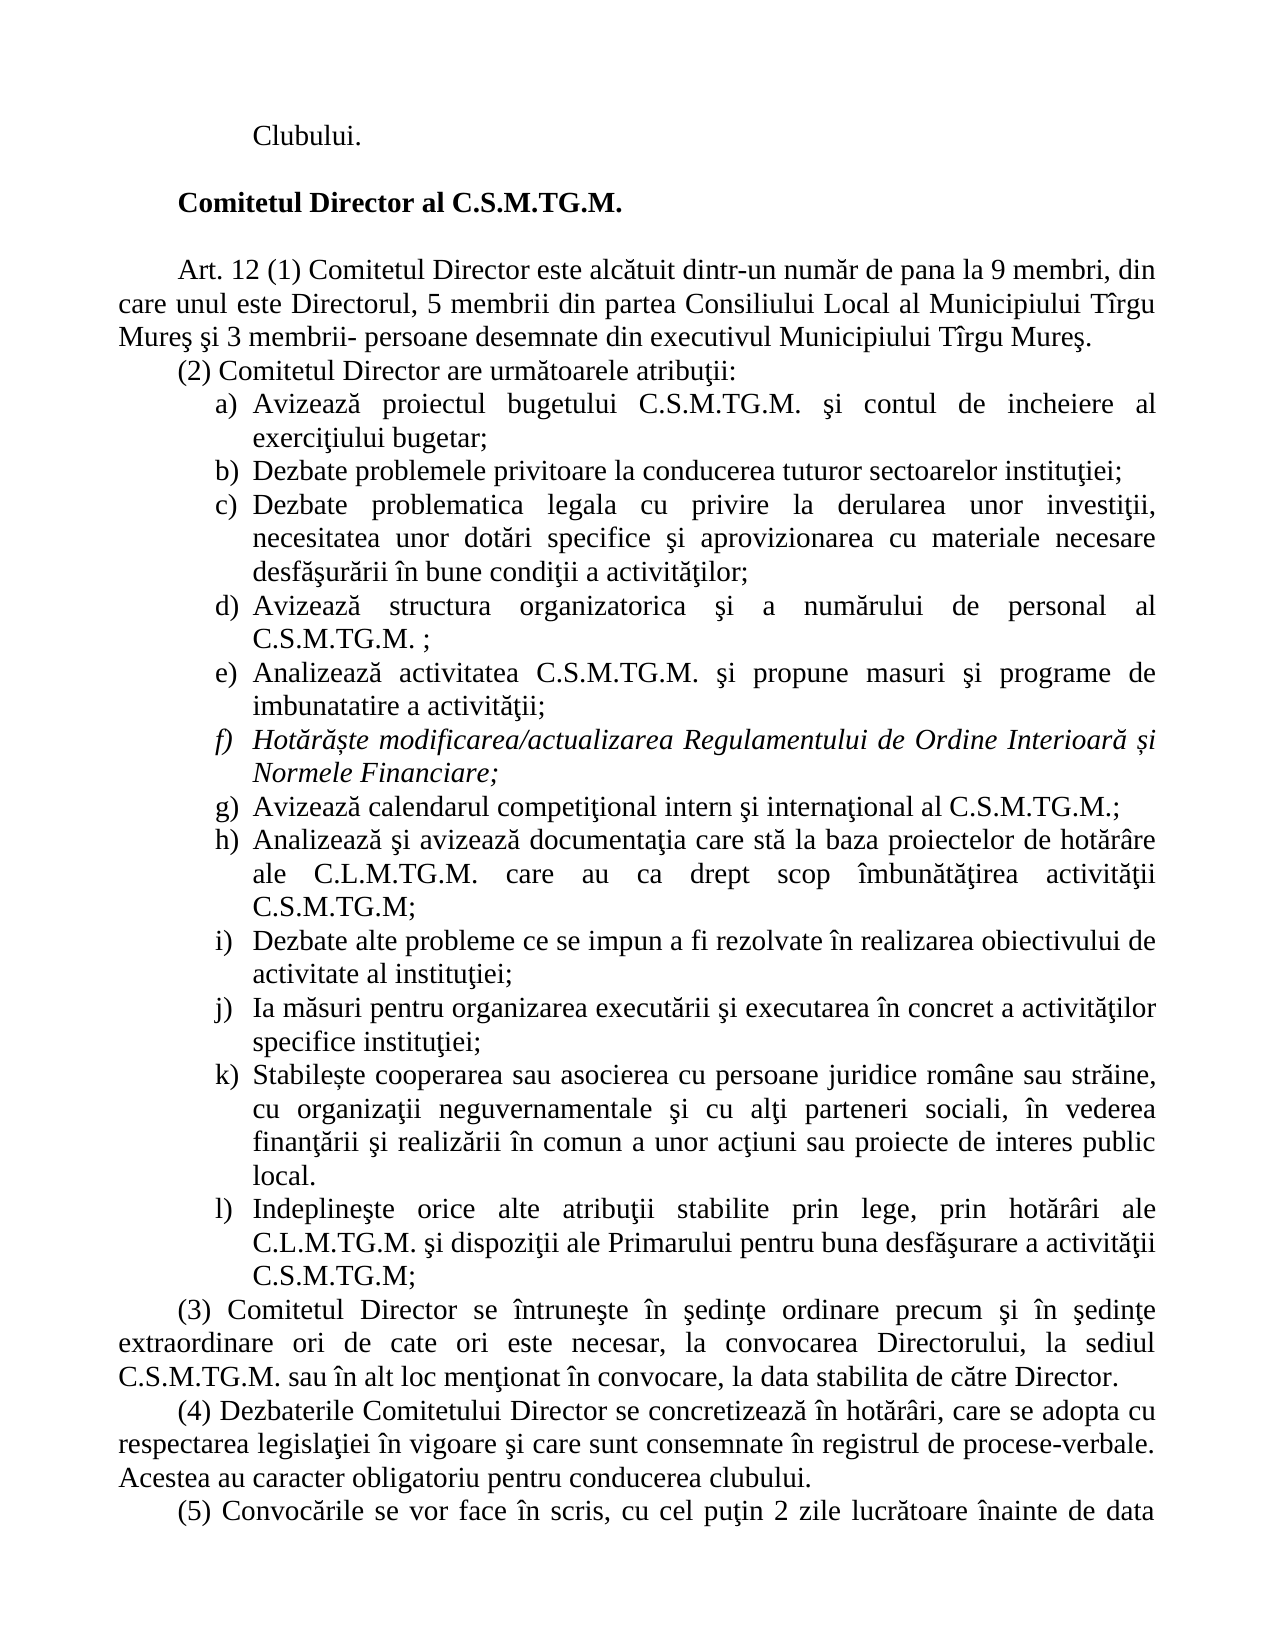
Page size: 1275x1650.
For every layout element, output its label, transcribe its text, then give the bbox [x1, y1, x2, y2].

list Indeplineşte orice alte atribuţii stabilite prin lege, prin hotărâri ale C.L.M.TG.M. şi dispoziţii ale Primarului pentru buna desfăşurare a activităţii C.S.M.TG.M; [215, 1191, 1157, 1292]
list Avizează proiectul bugetului C.S.M.TG.M. şi contul de incheiere al exerciţiului bugetar; [215, 386, 1157, 453]
list Analizează şi avizează documentaţia care stă la baza proiectelor de hotărâre ale C.L.M.TG.M. care au ca drept scop îmbunătăţirea activităţii C.S.M.TG.M; [215, 822, 1157, 923]
list Analizează activitatea C.S.M.TG.M. şi propune masuri şi programe de imbunatatire a activităţii; [215, 655, 1157, 722]
text Comitetul Director al C.S.M.TG.M. [118, 185, 1157, 219]
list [215, 118, 1157, 152]
text (4) Dezbaterile Comitetului Director se concretizează în hotărâri, care se adopta cu respectarea legislaţiei în vigoare şi care sunt consemnate în registrul de procese-verbale. Acestea au caracter obligatoriu pentru conducerea clubului. [118, 1393, 1157, 1493]
list Dezbate problematica legala cu privire la derularea unor investiţii, necesitatea unor dotări specifice şi aprovizionarea cu materiale necesare desfăşurării în bune condiţii a activităţilor; [215, 487, 1157, 588]
list Avizează calendarul competiţional intern şi internaţional al C.S.M.TG.M.; [215, 789, 1157, 822]
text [118, 1493, 1157, 1527]
list Dezbate alte probleme ce se impun a fi rezolvate în realizarea obiectivului de activitate al instituţiei; [215, 923, 1157, 990]
list Ia măsuri pentru organizarea executării şi executarea în concret a activităţilor specifice instituţiei; [215, 990, 1157, 1057]
list Dezbate problemele privitoare la conducerea tuturor sectoarelor instituţiei; [215, 453, 1157, 487]
text (2) Comitetul Director are următoarele atribuţii: [118, 353, 1157, 386]
text Art. 12 (1) Comitetul Director este alcătuit dintr-un număr de pana la 9 membri, din care unul este Directorul, 5 membrii din partea Consiliului Local al Municipiului Tîrgu Mureş şi 3 membrii- persoane desemnate din executivul Municipiului Tîrgu Mureş. [118, 252, 1157, 353]
list Stabilește cooperarea sau asocierea cu persoane juridice române sau străine, cu organizaţii neguvernamentale şi cu alţi parteneri sociali, în vederea finanţării şi realizării în comun a unor acţiuni sau proiecte de interes public local. [215, 1057, 1157, 1191]
text (3) Comitetul Director se întruneşte în şedinţe ordinare precum şi în şedinţe extraordinare ori de cate ori este necesar, la convocarea Directorului, la sediul C.S.M.TG.M. sau în alt loc menţionat în convocare, la data stabilita de către Director. [118, 1292, 1157, 1393]
list Avizează structura organizatorica şi a numărului de personal al C.S.M.TG.M. ; [215, 588, 1157, 655]
list Hotărăște modificarea/actualizarea Regulamentului de Ordine Interioară și Normele Financiare; [215, 722, 1157, 789]
